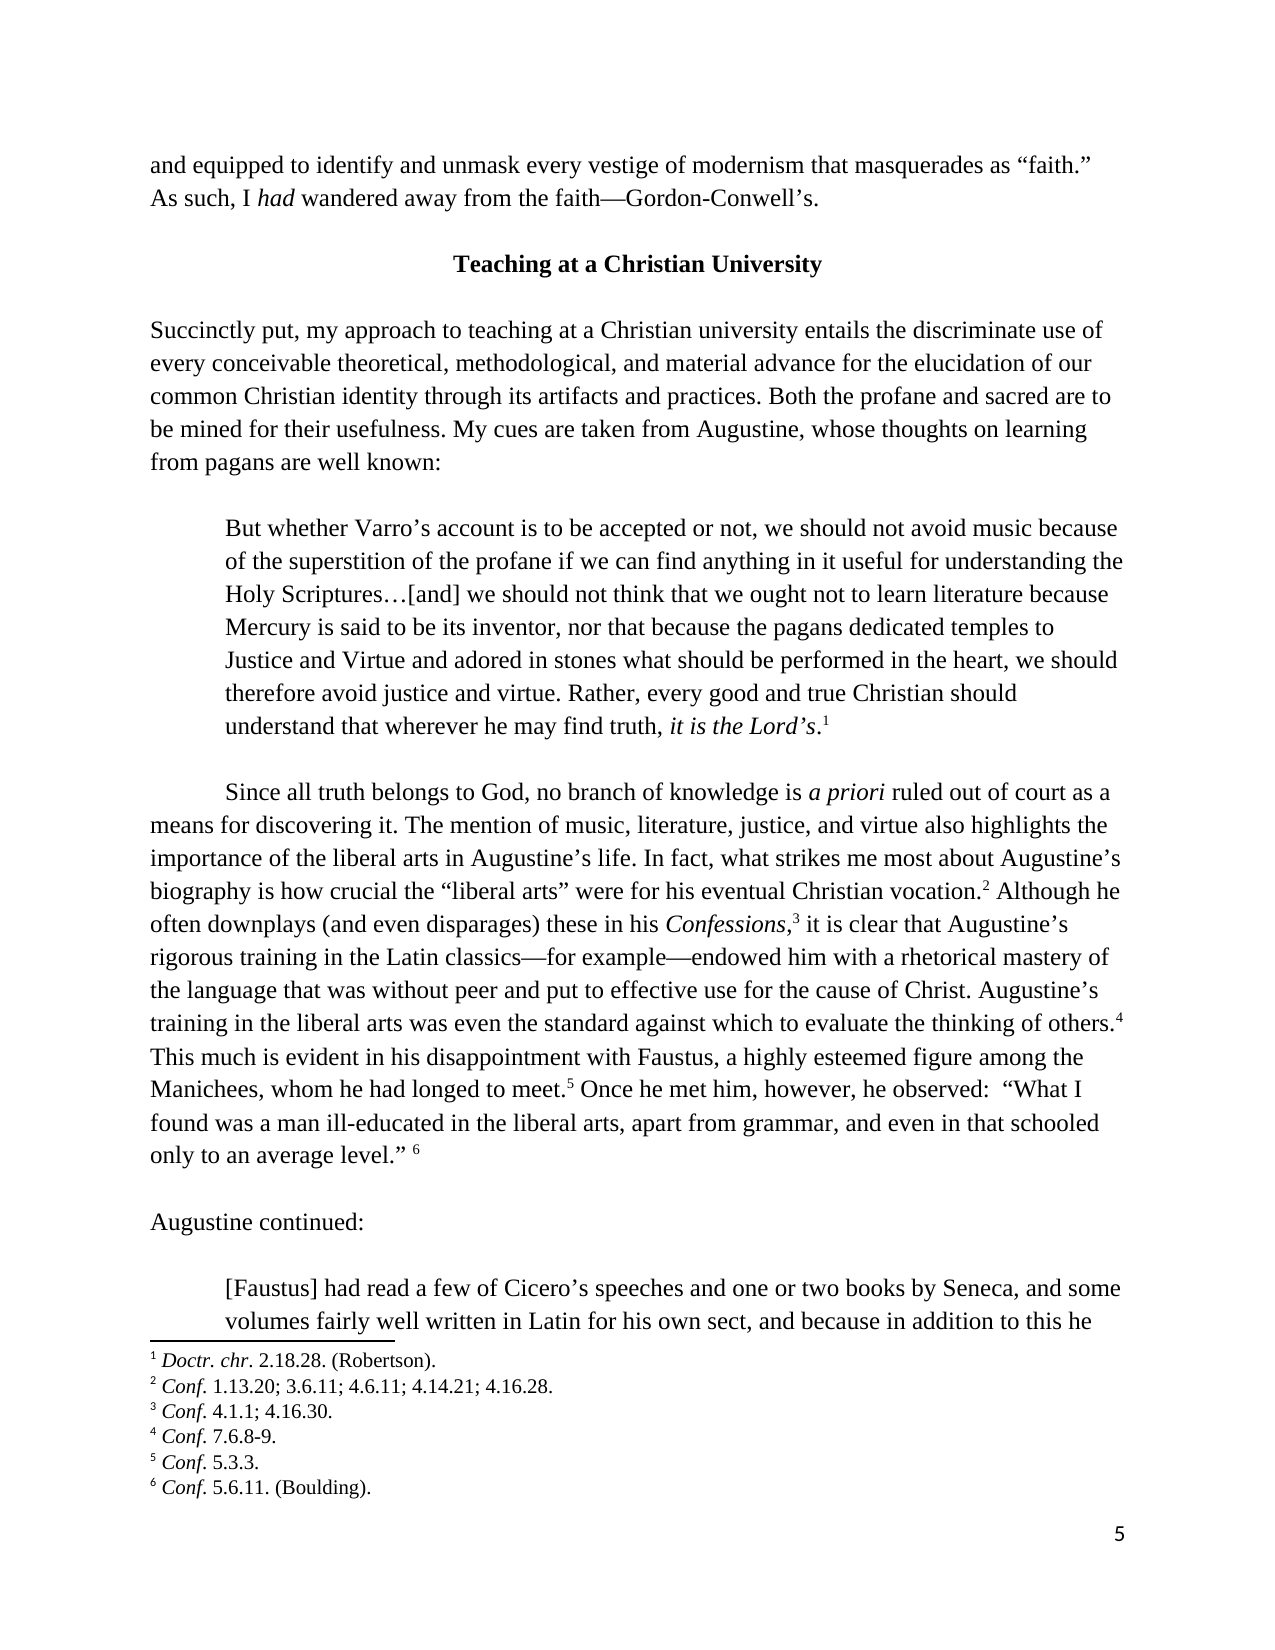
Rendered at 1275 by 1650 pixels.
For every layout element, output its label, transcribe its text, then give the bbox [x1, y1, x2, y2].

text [150, 150, 1125, 212]
text Succinctly put, my approach to teaching at a Christian university entails the discriminate use of every conceivable theoretical, methodological, and material advance for the elucidation of our common Christian identity through its artifacts and practices. Both the profane and sacred are to be mined for their usefulness. My cues are taken from Augustine, whose thoughts on learning from pagans are well known: [150, 315, 1125, 476]
list Teaching at a Christian University [150, 249, 1125, 278]
text Augustine continued: [150, 1207, 1125, 1235]
text Since all truth belongs to God, no branch of knowledge is a priori ruled out of court as a means for discovering it. The mention of music, literature, justice, and virtue also highlights the importance of the liberal arts in Augustine’s life. In fact, what strikes me most about Augustine’s biography is how crucial the “liberal arts” were for his eventual Christian vocation. Although he often downplays (and even disparages) these in his Confessions, it is clear that Augustine’s rigorous training in the Latin classics—for example—endowed him with a rhetorical mastery of the language that was without peer and put to effective use for the cause of Christ. Augustine’s training in the liberal arts was even the standard against which to evaluate the thinking of others. This much is evident in his disappointment with Faustus, a highly esteemed figure among the Manichees, whom he had longed to meet. Once he met him, however, he observed: “What I found was a man ill-educated in the liberal arts, apart from grammar, and even in that schooled only to an average level.” [150, 777, 1125, 1169]
text But whether Varro’s account is to be accepted or not, we should not avoid music because of the superstition of the profane if we can find anything in it useful for understanding the Holy Scriptures…[and] we should not think that we ought not to learn literature because Mercury is said to be its inventor, nor that because the pagans dedicated temples to Justice and Virtue and adored in stones what should be performed in the heart, we should therefore avoid justice and virtue. Rather, every good and true Christian should understand that wherever he may find truth, it is the Lord’s. [150, 513, 1125, 740]
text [150, 1273, 1125, 1334]
